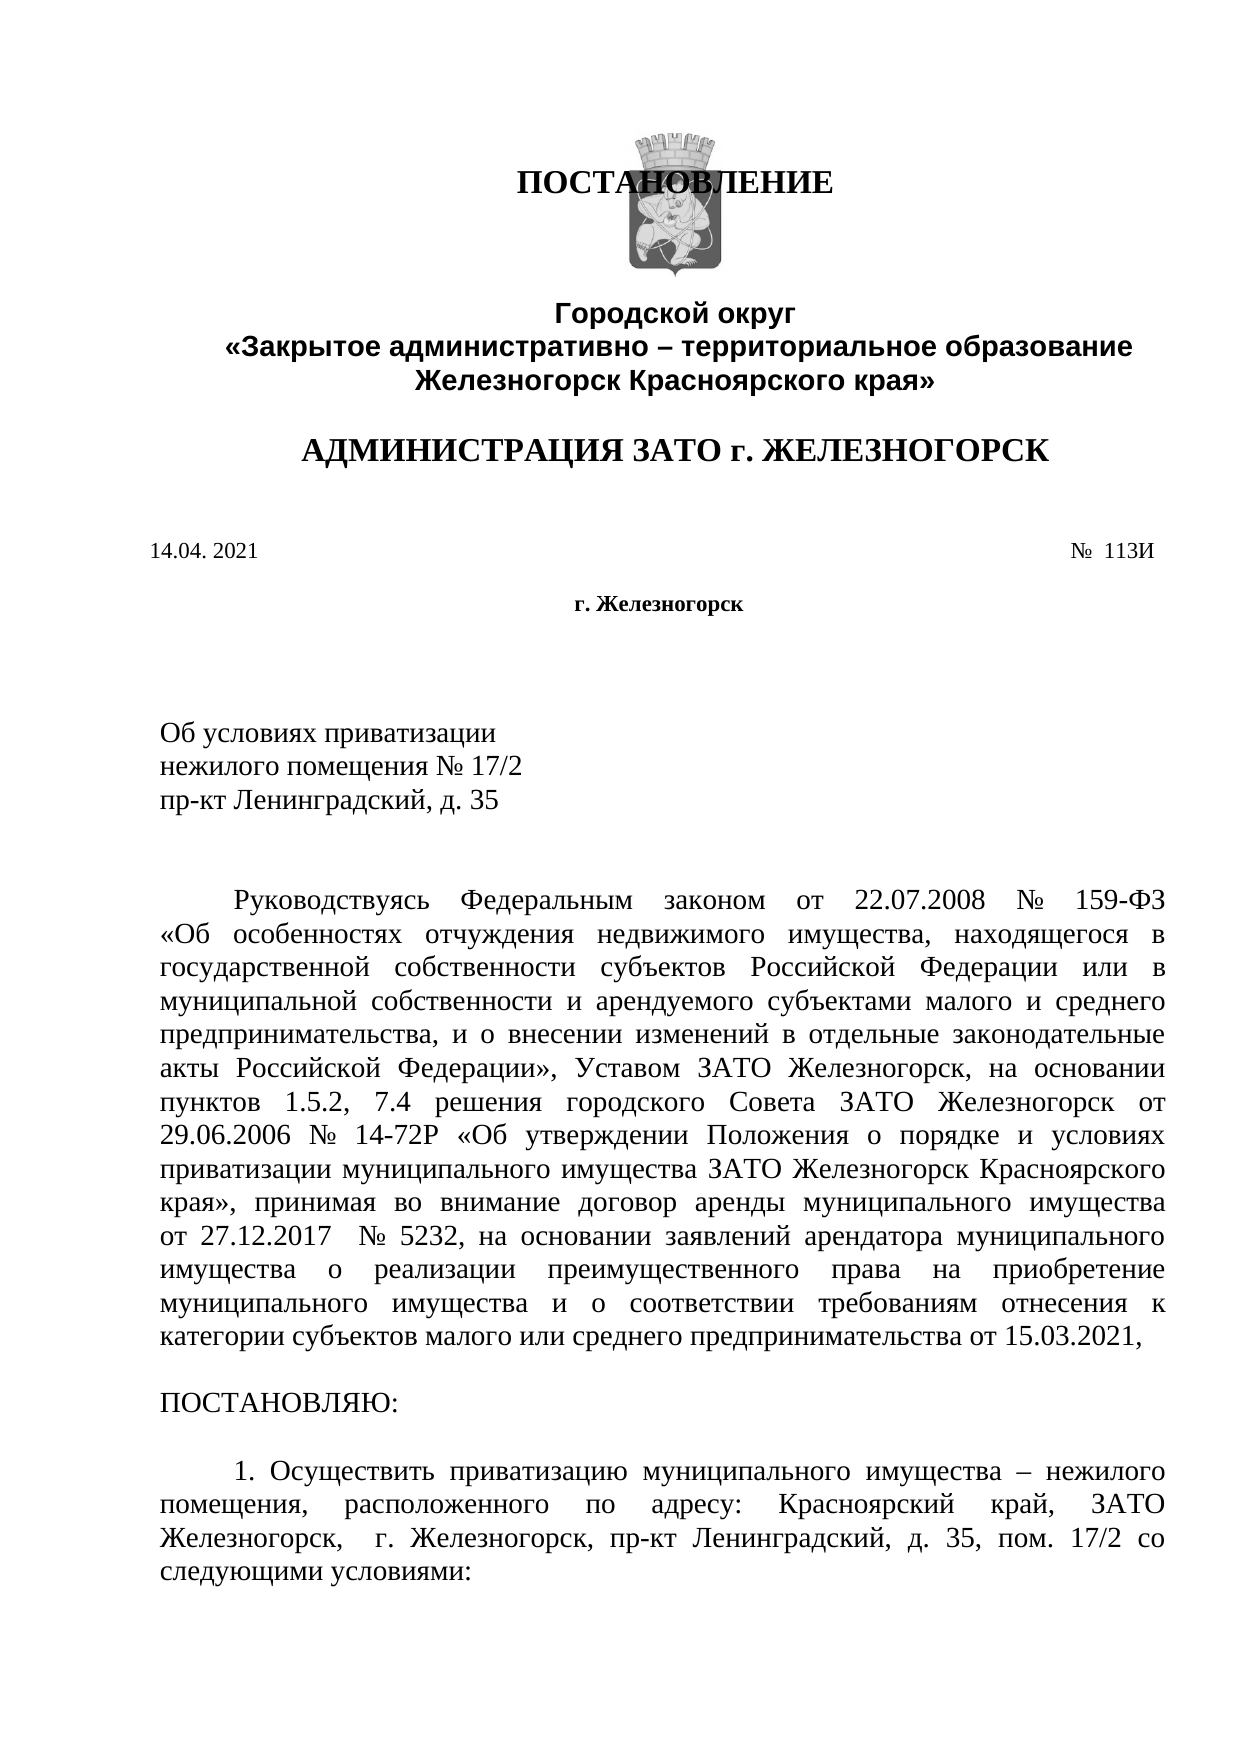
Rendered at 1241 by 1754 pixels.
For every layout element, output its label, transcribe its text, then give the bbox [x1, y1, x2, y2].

subtitle АДМИНИСТРАЦИЯ ЗАТО г. ЖЕЛЕЗНОГОРСК [160, 430, 1191, 468]
subtitle пр-кт Ленинградский, д. 35 [159, 782, 1166, 815]
text Руководствуясь Федеральным законом от 22.07.2008 № 159-ФЗ «Об особенностях отчуждения недвижимого имущества, находящегося в государственной собственности субъектов Российской Федерации или в муниципальной собственности и арендуемого субъектами малого и среднего предпринимательства, и о внесении изменений в отдельные законодательные акты Российской Федерации», Уставом ЗАТО Железногорск, на основании пунктов 1.5.2, 7.4 решения городского Совета ЗАТО Железногорск от 29.06.2006 № 14-72Р «Об утверждении Положения о порядке и условиях приватизации муниципального имущества ЗАТО Железногорск Красноярского края», принимая во внимание договор аренды муниципального имущества от 27.12.2017 № 5232, на основании заявлений арендатора муниципального имущества о реализации преимущественного права на приобретение муниципального имущества и о соответствии требованиям отнесения к категории субъектов малого или среднего предпринимательства от 15.03.2021, [159, 882, 1166, 1352]
text г. Железногорск [121, 590, 1197, 617]
text ПОСТАНОВЛЯЮ: [159, 1386, 1166, 1419]
subtitle Об условиях приватизации [159, 715, 1166, 748]
text Городской округ [160, 296, 1191, 329]
text 1. Осуществить приватизацию муниципального имущества – нежилого помещения, расположенного по адресу: Красноярский край, ЗАТО Железногорск, г. Железногорск, пр-кт Ленинградский, д. 35, пом. 17/2 со следующими условиями: [159, 1453, 1166, 1587]
subtitle нежилого помещения № 17/2 [159, 748, 1166, 782]
text 14.04. 2021 № 113И [121, 538, 1197, 564]
text ПОСТАНОВЛЕНИЕ [160, 163, 1191, 201]
text «Закрытое административно – территориальное образование Железногорск Красноярского края» [160, 329, 1191, 396]
